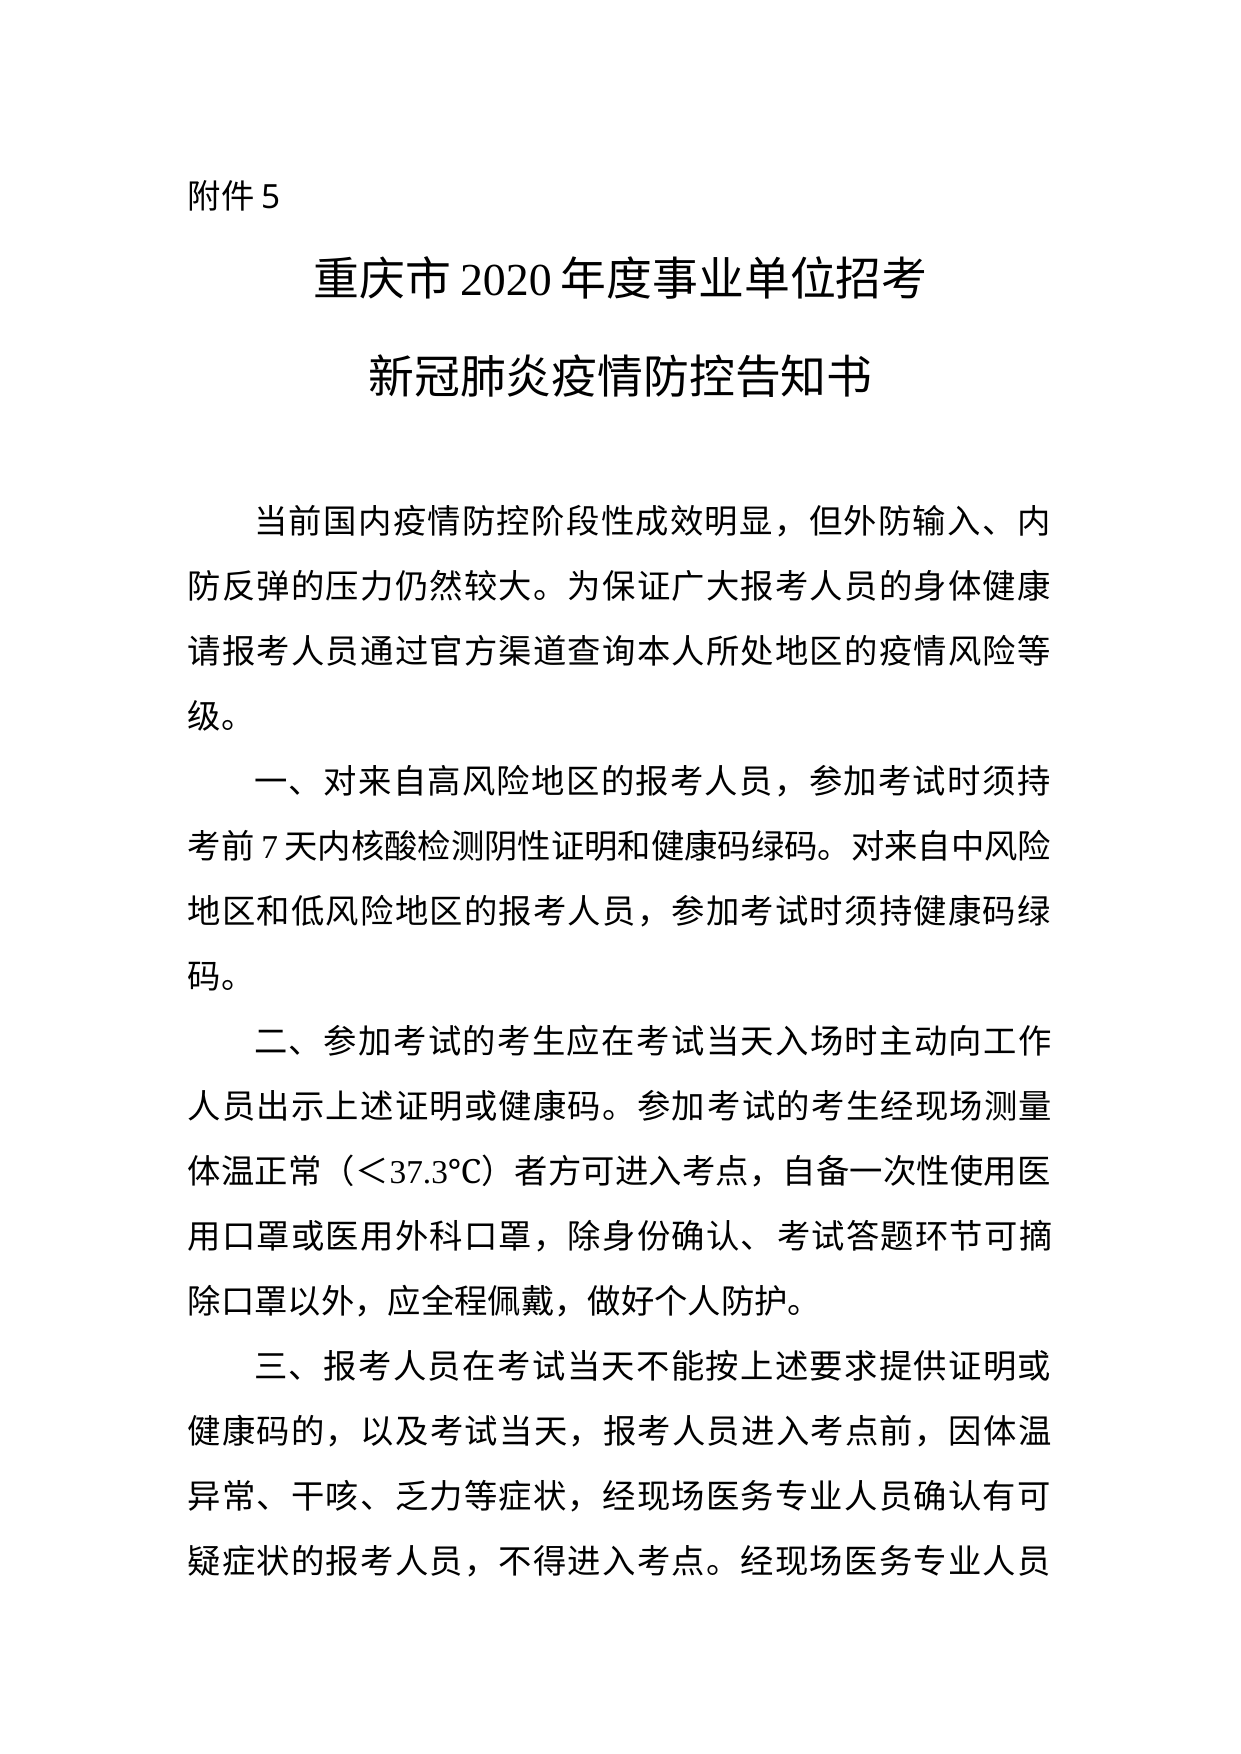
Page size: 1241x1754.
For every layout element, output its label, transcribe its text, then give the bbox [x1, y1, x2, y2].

text 一、对来自高风险地区的报考人员，参加考试时须持考前7天内核酸检测阴性证明和健康码绿码。对来自中风险地区和低风险地区的报考人员，参加考试时须持健康码绿码。 [187, 747, 1053, 1007]
text 附件5 [187, 162, 1053, 227]
text 当前国内疫情防控阶段性成效明显，但外防输入、内防反弹的压力仍然较大。为保证广大报考人员的身体健康，请报考人员通过官方渠道查询本人所处地区的疫情风险等级。 [187, 487, 1053, 747]
text 重庆市2020年度事业单位招考 [187, 227, 1053, 324]
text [187, 1332, 1053, 1592]
text 新冠肺炎疫情防控告知书 [187, 324, 1053, 422]
text 二、参加考试的考生应在考试当天入场时主动向工作人员出示上述证明或健康码。参加考试的考生经现场测量体温正常（＜37.3℃）者方可进入考点，自备一次性使用医用口罩或医用外科口罩，除身份确认、考试答题环节可摘除口罩以外，应全程佩戴，做好个人防护。 [187, 1007, 1053, 1332]
